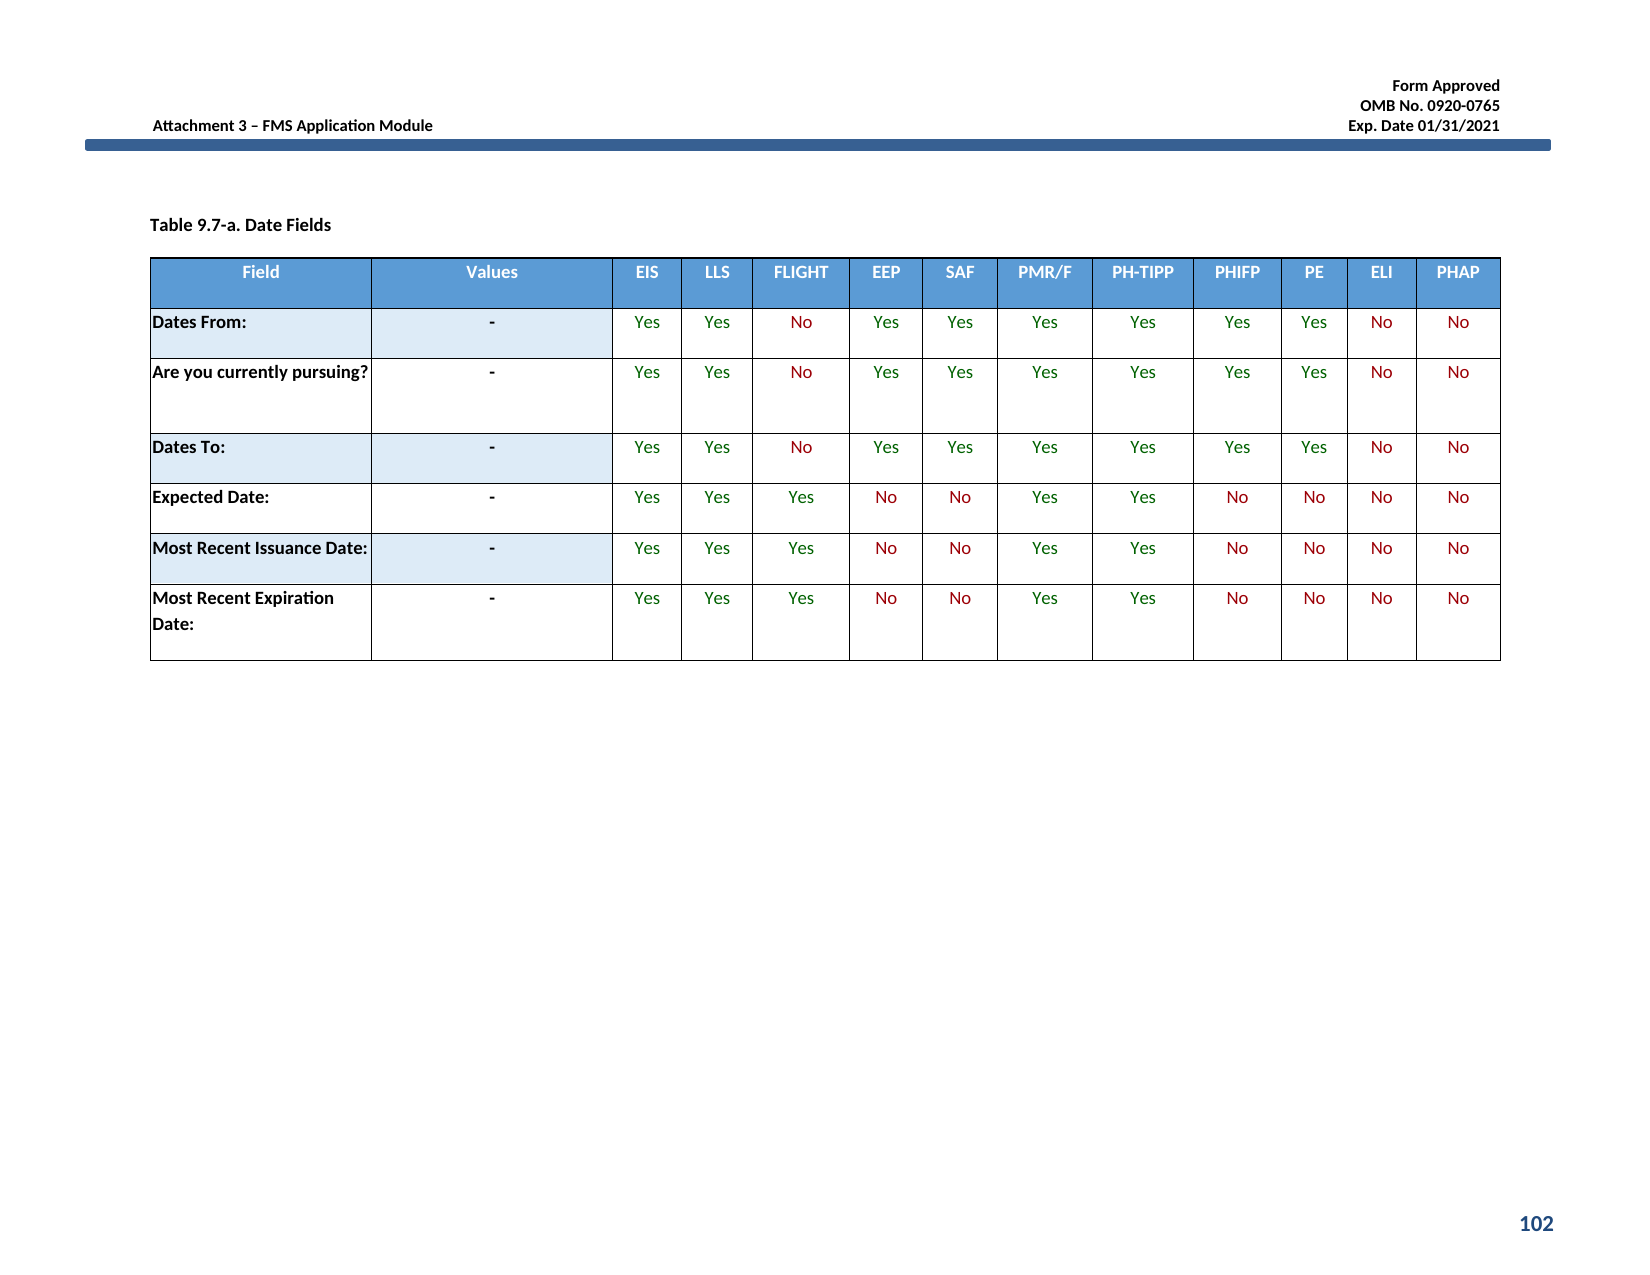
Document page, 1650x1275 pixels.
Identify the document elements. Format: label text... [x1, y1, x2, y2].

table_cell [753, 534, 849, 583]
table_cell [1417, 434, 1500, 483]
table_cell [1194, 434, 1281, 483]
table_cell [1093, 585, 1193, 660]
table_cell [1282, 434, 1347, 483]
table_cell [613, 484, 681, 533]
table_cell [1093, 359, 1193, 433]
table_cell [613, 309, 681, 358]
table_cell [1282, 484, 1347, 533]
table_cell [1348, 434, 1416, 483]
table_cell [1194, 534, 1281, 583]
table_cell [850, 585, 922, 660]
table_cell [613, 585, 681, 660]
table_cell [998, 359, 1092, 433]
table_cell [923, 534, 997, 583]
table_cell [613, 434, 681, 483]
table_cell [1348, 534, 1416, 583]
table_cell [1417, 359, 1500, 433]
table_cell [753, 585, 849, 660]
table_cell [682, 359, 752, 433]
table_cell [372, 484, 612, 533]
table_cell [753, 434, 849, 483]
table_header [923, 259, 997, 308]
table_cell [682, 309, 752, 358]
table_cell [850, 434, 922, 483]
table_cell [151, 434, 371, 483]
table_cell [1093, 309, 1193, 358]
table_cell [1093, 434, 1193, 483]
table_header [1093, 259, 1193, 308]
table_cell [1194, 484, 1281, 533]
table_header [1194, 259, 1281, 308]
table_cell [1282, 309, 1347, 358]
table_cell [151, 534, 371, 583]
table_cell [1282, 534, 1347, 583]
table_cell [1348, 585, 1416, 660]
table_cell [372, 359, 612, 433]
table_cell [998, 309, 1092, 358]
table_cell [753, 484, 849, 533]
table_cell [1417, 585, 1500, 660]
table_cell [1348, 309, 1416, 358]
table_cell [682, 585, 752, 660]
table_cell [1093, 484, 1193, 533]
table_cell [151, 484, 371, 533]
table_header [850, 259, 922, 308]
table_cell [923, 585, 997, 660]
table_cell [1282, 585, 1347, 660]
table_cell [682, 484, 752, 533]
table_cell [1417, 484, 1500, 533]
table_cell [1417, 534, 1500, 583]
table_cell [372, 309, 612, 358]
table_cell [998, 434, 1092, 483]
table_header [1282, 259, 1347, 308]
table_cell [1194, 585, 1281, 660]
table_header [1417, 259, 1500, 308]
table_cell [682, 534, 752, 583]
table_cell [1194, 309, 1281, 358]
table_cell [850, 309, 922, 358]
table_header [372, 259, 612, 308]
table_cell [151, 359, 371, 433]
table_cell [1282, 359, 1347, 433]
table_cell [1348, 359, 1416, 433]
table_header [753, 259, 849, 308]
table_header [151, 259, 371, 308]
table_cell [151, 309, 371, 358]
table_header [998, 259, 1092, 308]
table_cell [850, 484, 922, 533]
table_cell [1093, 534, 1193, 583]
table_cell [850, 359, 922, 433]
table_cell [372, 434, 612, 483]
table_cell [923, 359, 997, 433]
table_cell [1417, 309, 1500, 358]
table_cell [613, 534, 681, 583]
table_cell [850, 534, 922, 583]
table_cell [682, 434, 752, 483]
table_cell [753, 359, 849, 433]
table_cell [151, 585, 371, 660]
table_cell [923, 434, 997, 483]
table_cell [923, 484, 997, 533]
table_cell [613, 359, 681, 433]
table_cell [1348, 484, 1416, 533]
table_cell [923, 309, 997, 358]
text Table 9.7-a. Date Fields [150, 214, 1500, 237]
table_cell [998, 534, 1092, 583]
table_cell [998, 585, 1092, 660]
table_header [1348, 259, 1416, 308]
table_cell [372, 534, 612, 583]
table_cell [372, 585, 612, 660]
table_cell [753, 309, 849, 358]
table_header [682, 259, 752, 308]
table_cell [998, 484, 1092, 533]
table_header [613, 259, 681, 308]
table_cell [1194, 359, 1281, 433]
